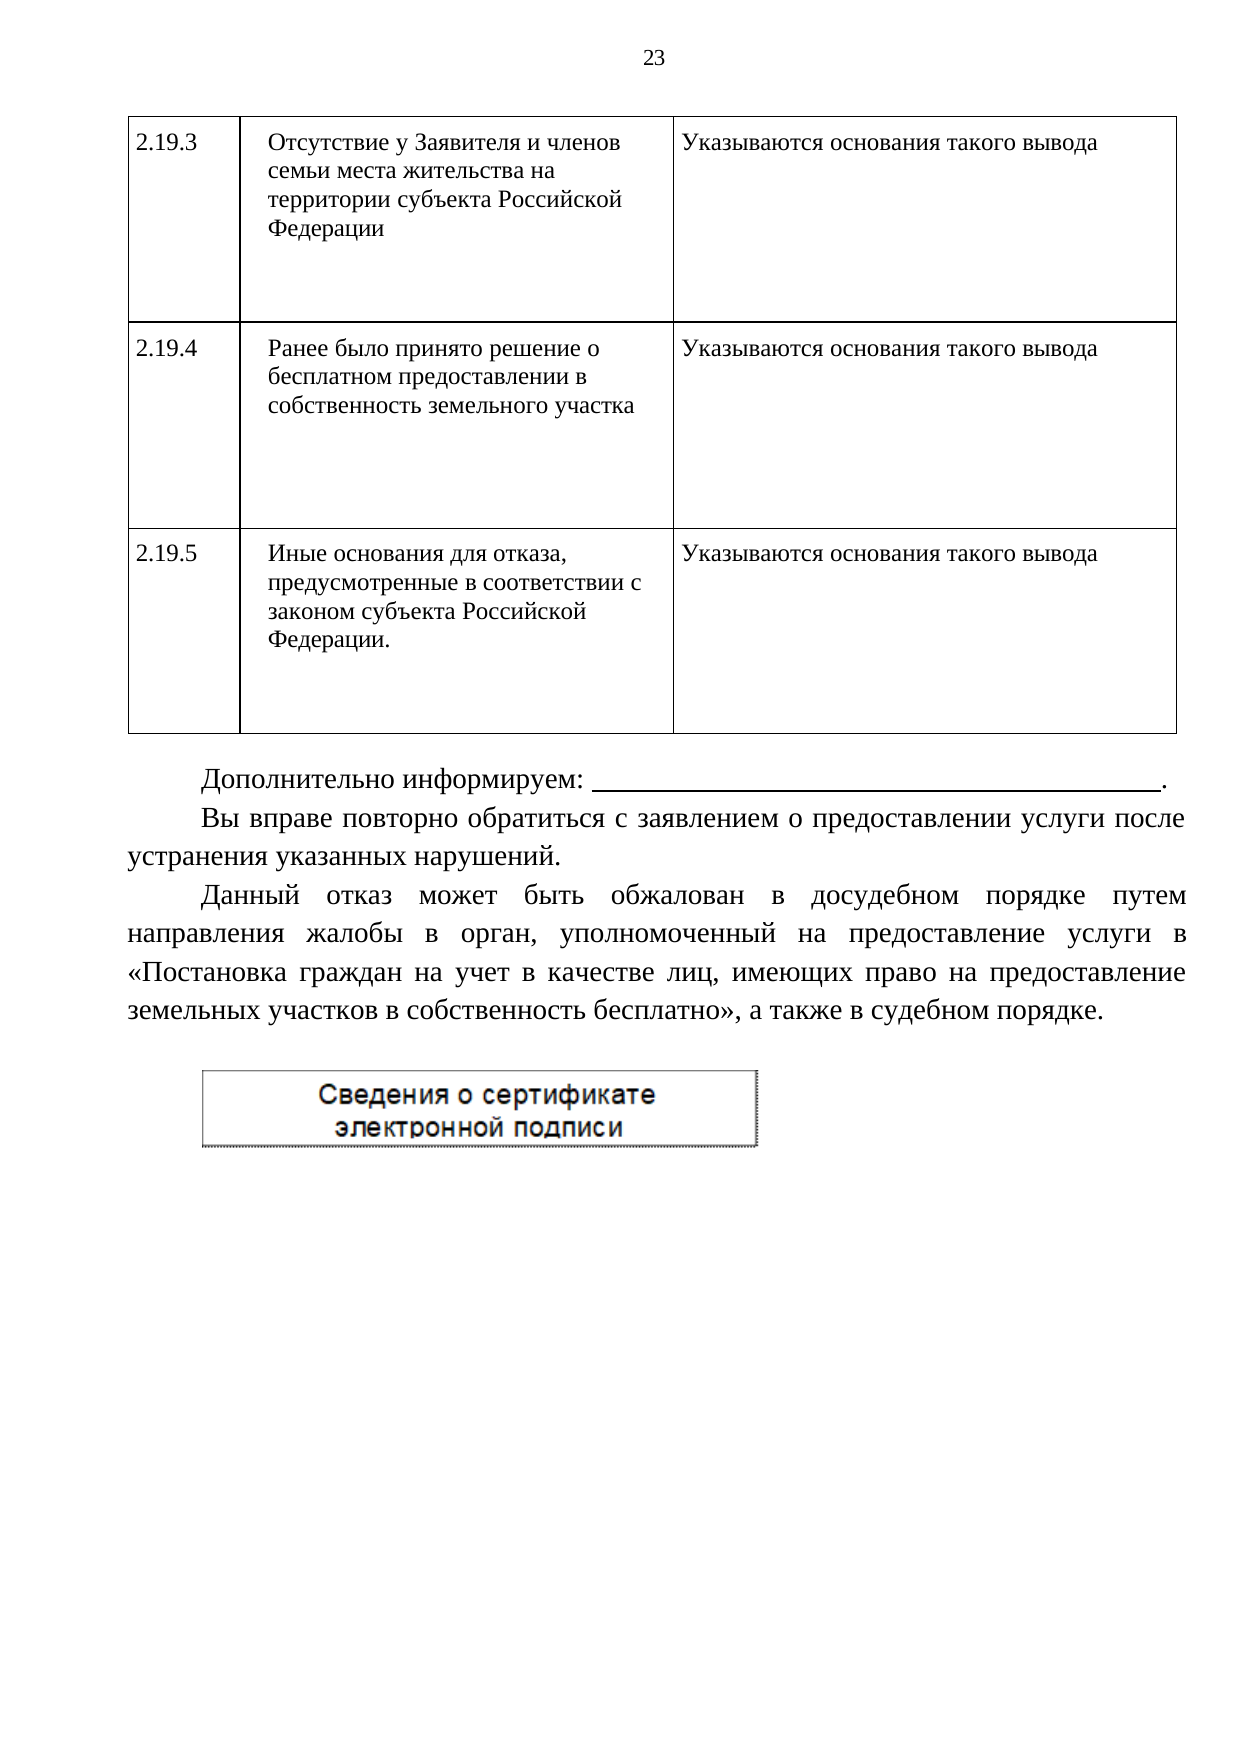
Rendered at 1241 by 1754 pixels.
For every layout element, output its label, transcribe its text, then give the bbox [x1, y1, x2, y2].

table_header Указываются основания такого вывода [674, 117, 1176, 321]
table_header Отсутствие у Заявителя и членов семьи места жительства на территории субъекта Российской Федерации [241, 117, 673, 321]
picture [202, 1070, 763, 1151]
table_cell Указываются основания такого вывода [674, 529, 1176, 733]
text Данный отказ может быть обжалован в досудебном порядке путем направления жалобы в орган, уполномоченный на предоставление услуги в «Постановка граждан на учет в качестве лиц, имеющих право на предоставление земельных участков в собственность бесплатно», а также в судебном порядке. [127, 877, 1187, 1026]
table_header 2.19.3 [129, 117, 239, 321]
table_cell Ранее было принято решение о бесплатном предоставлении в собственность земельного участка [241, 323, 673, 527]
table_cell Иные основания для отказа, предусмотренные в соответствии с законом субъекта Российской Федерации. [241, 529, 673, 733]
table_cell 2.19.4 [129, 323, 239, 527]
text Дополнительно информируем: . [201, 761, 1226, 794]
table_cell 2.19.5 [129, 529, 239, 733]
table_cell Указываются основания такого вывода [674, 323, 1176, 527]
text Вы вправе повторно обратиться c заявлением о предоставлении услуги после устранения указанных нарушений. [127, 800, 1187, 872]
